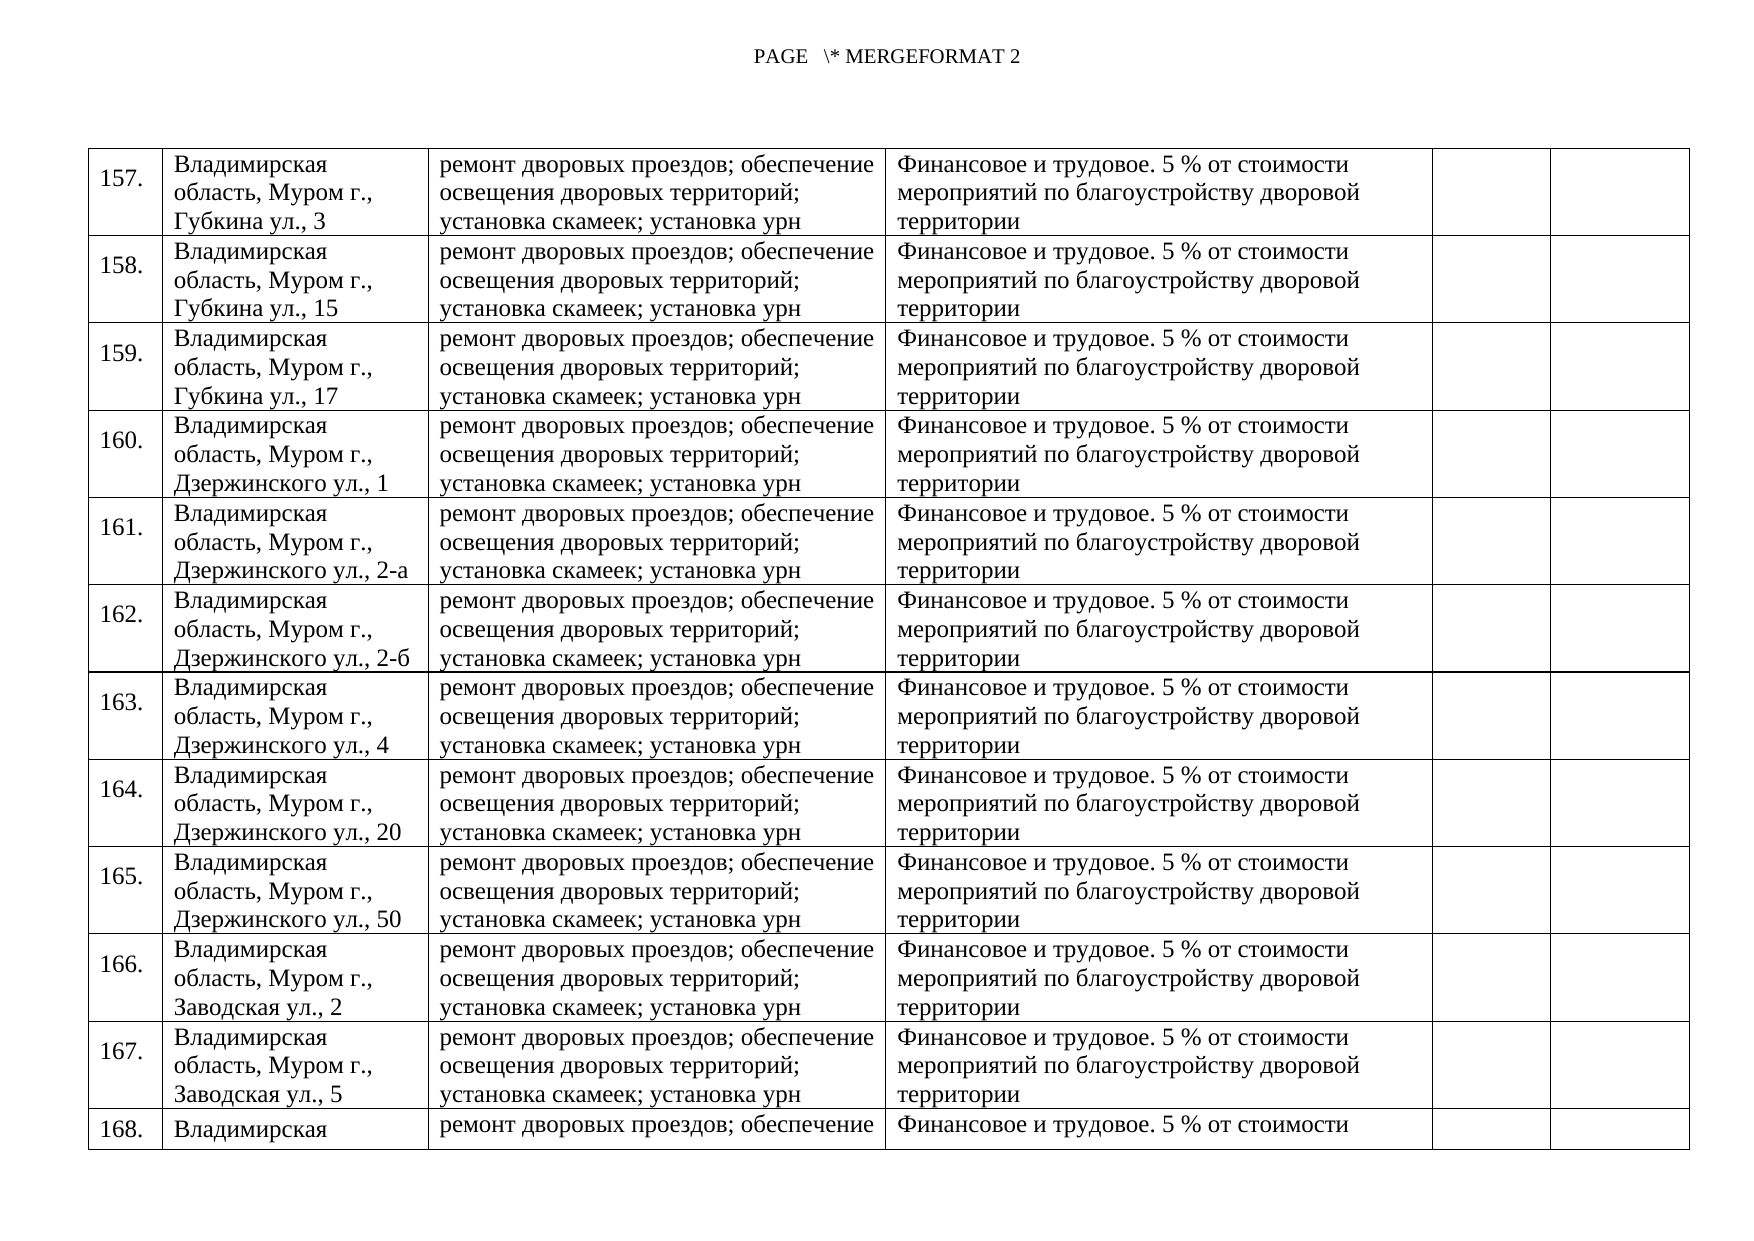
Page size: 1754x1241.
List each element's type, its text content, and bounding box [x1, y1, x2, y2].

table_cell [1433, 934, 1550, 1021]
table_cell Владимирская область, Муром г., Губкина ул., 15 [163, 236, 428, 322]
table_cell [1551, 760, 1689, 846]
table_cell Финансовое и трудовое. 5 % от стоимости мероприятий по благоустройству дворовой территории [886, 236, 1432, 322]
table_cell [1433, 236, 1550, 322]
table_cell Владимирская область, Муром г., Заводская ул., 5 [163, 1022, 428, 1108]
table_cell [1433, 1022, 1550, 1108]
table_cell ремонт дворовых проездов; обеспечение освещения дворовых территорий; установка скамеек; установка урн [429, 323, 885, 409]
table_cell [429, 149, 885, 235]
table_cell Финансовое и трудовое. 5 % от стоимости мероприятий по благоустройству дворовой территории [886, 760, 1432, 846]
table_cell Финансовое и трудовое. 5 % от стоимости мероприятий по благоустройству дворовой территории [886, 498, 1432, 584]
table_cell ремонт дворовых проездов; обеспечение освещения дворовых территорий; установка скамеек; установка урн [429, 1022, 885, 1108]
table_cell Владимирская область, Муром г., Дзержинского ул., 20 [163, 760, 428, 846]
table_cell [886, 149, 1432, 235]
table_cell [1433, 149, 1550, 235]
table_cell [89, 149, 162, 235]
table_cell Владимирская область, Муром г., Дзержинского ул., 4 [163, 673, 428, 759]
table_cell [1551, 1022, 1689, 1108]
table_cell Владимирская область, Муром г., Губкина ул., 17 [163, 323, 428, 409]
table_cell [1551, 498, 1689, 584]
table_cell [1433, 847, 1550, 933]
table_cell [1551, 411, 1689, 497]
table_cell [1433, 323, 1550, 409]
table_cell [89, 498, 162, 584]
table_cell [89, 934, 162, 1021]
table_cell [89, 411, 162, 497]
table_cell Финансовое и трудовое. 5 % от стоимости мероприятий по благоустройству дворовой территории [886, 1022, 1432, 1108]
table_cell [429, 1109, 885, 1148]
table_cell Владимирская область, Муром г., Дзержинского ул., 1 [163, 411, 428, 497]
table_cell [1551, 585, 1689, 671]
table_cell [1433, 760, 1550, 846]
table_cell [1433, 411, 1550, 497]
table_cell [1551, 1109, 1689, 1148]
table_cell Финансовое и трудовое. 5 % от стоимости мероприятий по благоустройству дворовой территории [886, 847, 1432, 933]
table_cell [89, 847, 162, 933]
table_cell [89, 236, 162, 322]
table_cell Финансовое и трудовое. 5 % от стоимости мероприятий по благоустройству дворовой территории [886, 934, 1432, 1021]
table_cell [1433, 585, 1550, 671]
table_cell ремонт дворовых проездов; обеспечение освещения дворовых территорий; установка скамеек; установка урн [429, 411, 885, 497]
table_cell Финансовое и трудовое. 5 % от стоимости мероприятий по благоустройству дворовой территории [886, 585, 1432, 671]
table_cell [89, 1109, 162, 1148]
table_cell ремонт дворовых проездов; обеспечение освещения дворовых территорий; установка скамеек; установка урн [429, 498, 885, 584]
table_cell ремонт дворовых проездов; обеспечение освещения дворовых территорий; установка скамеек; установка урн [429, 236, 885, 322]
table_cell ремонт дворовых проездов; обеспечение освещения дворовых территорий; установка скамеек; установка урн [429, 585, 885, 671]
table_cell [89, 585, 162, 671]
table_cell ремонт дворовых проездов; обеспечение освещения дворовых территорий; установка скамеек; установка урн [429, 847, 885, 933]
table_cell [89, 673, 162, 759]
table_cell [89, 760, 162, 846]
table_cell [1551, 847, 1689, 933]
table_cell [1433, 498, 1550, 584]
table_cell Владимирская область, Муром г., Дзержинского ул., 2-б [163, 585, 428, 671]
table_cell [1551, 323, 1689, 409]
table_cell [89, 323, 162, 409]
table_cell [1433, 1109, 1550, 1148]
table_cell [1551, 149, 1689, 235]
table_cell Владимирская область, Муром г., Губкина ул., 3 [163, 149, 428, 235]
table_cell Финансовое и трудовое. 5 % от стоимости мероприятий по благоустройству дворовой территории [886, 323, 1432, 409]
table_cell [1551, 236, 1689, 322]
table_cell [1433, 673, 1550, 759]
table_cell [1551, 934, 1689, 1021]
table_cell Финансовое и трудовое. 5 % от стоимости мероприятий по благоустройству дворовой территории [886, 411, 1432, 497]
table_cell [163, 1109, 428, 1148]
table_cell Владимирская область, Муром г., Дзержинского ул., 50 [163, 847, 428, 933]
table_cell Владимирская область, Муром г., Заводская ул., 2 [163, 934, 428, 1021]
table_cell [886, 1109, 1432, 1148]
table_cell ремонт дворовых проездов; обеспечение освещения дворовых территорий; установка скамеек; установка урн [429, 760, 885, 846]
table_cell [89, 1022, 162, 1108]
table_cell Финансовое и трудовое. 5 % от стоимости мероприятий по благоустройству дворовой территории [886, 673, 1432, 759]
table_cell [1551, 673, 1689, 759]
table_cell ремонт дворовых проездов; обеспечение освещения дворовых территорий; установка скамеек; установка урн [429, 673, 885, 759]
table_cell ремонт дворовых проездов; обеспечение освещения дворовых территорий; установка скамеек; установка урн [429, 934, 885, 1021]
table_cell Владимирская область, Муром г., Дзержинского ул., 2-а [163, 498, 428, 584]
